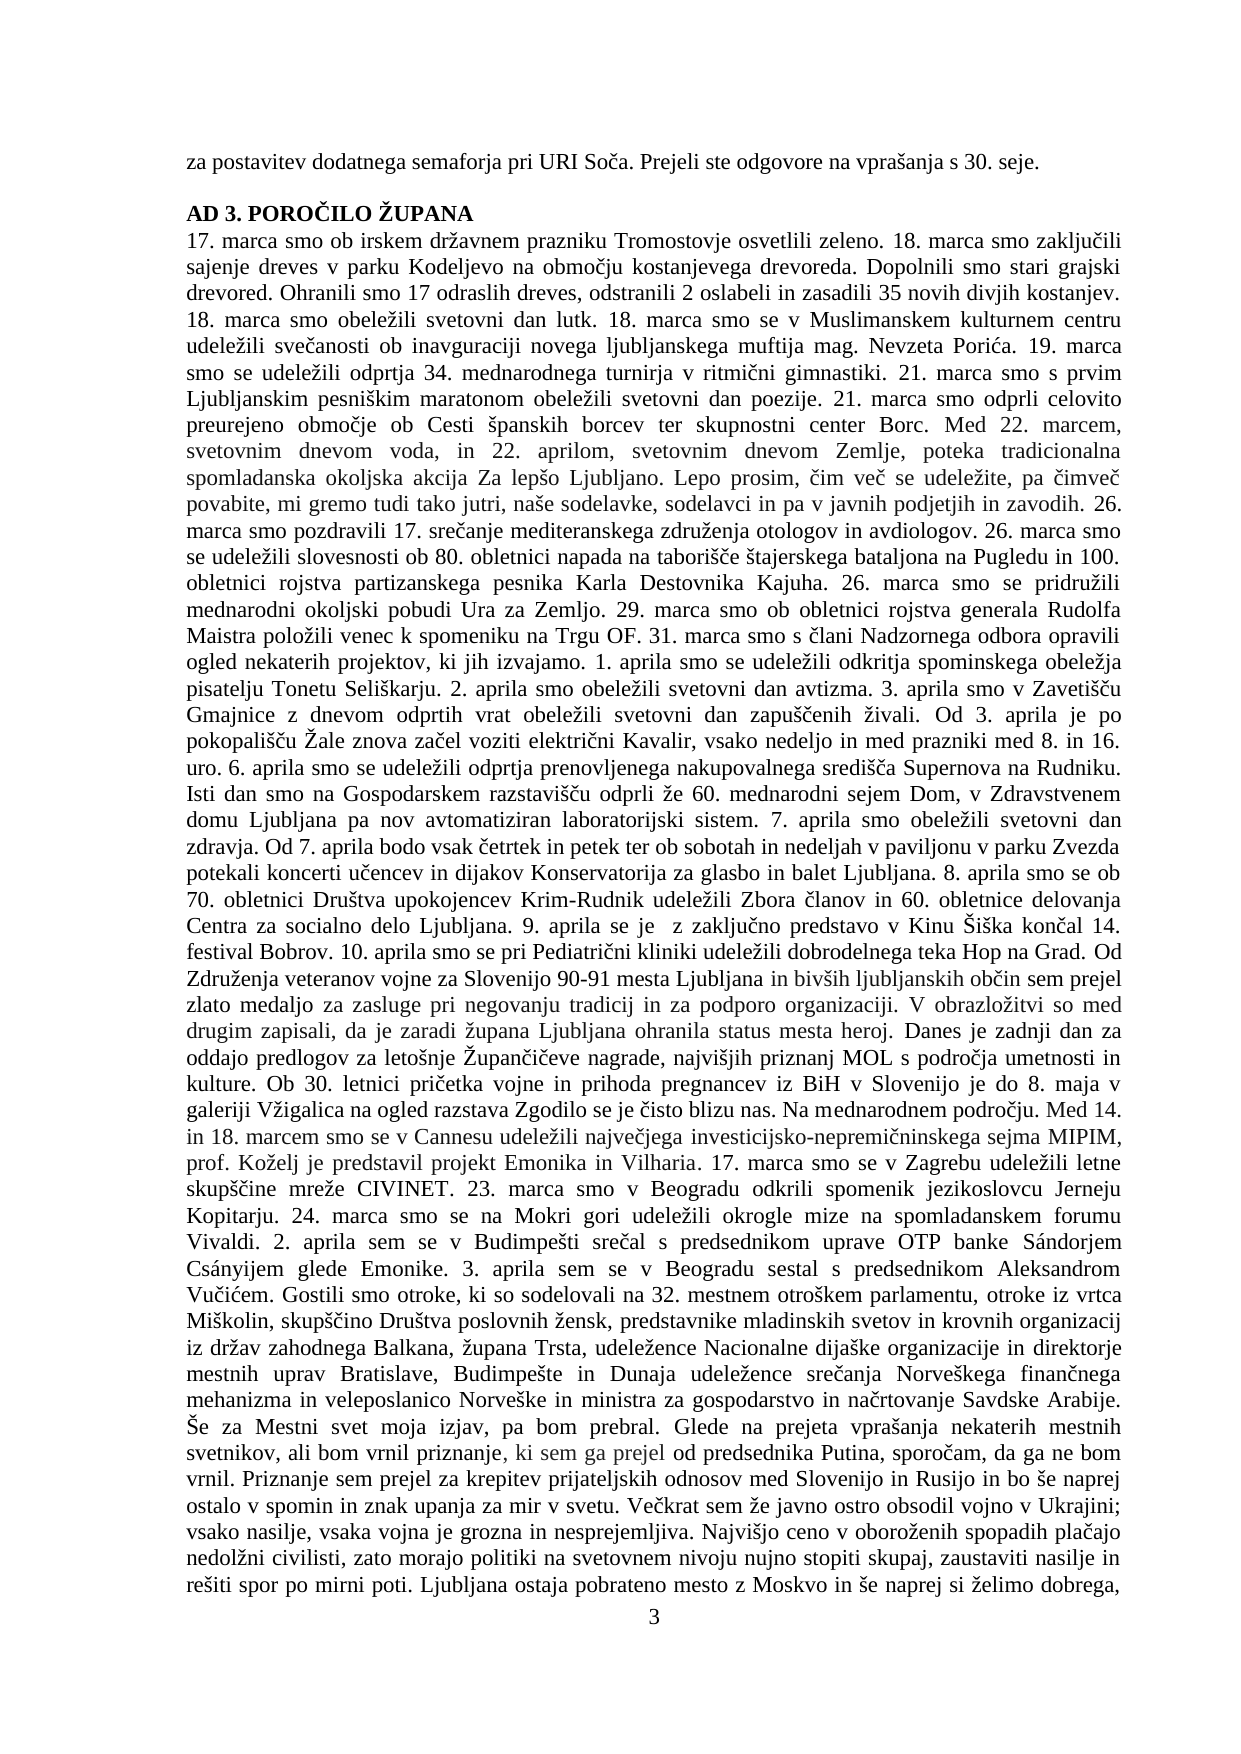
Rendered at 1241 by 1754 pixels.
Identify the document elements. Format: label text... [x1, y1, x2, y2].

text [186, 490, 1122, 1597]
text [186, 148, 1093, 174]
text AD 3. POROČILO ŽUPANA [186, 200, 1122, 227]
